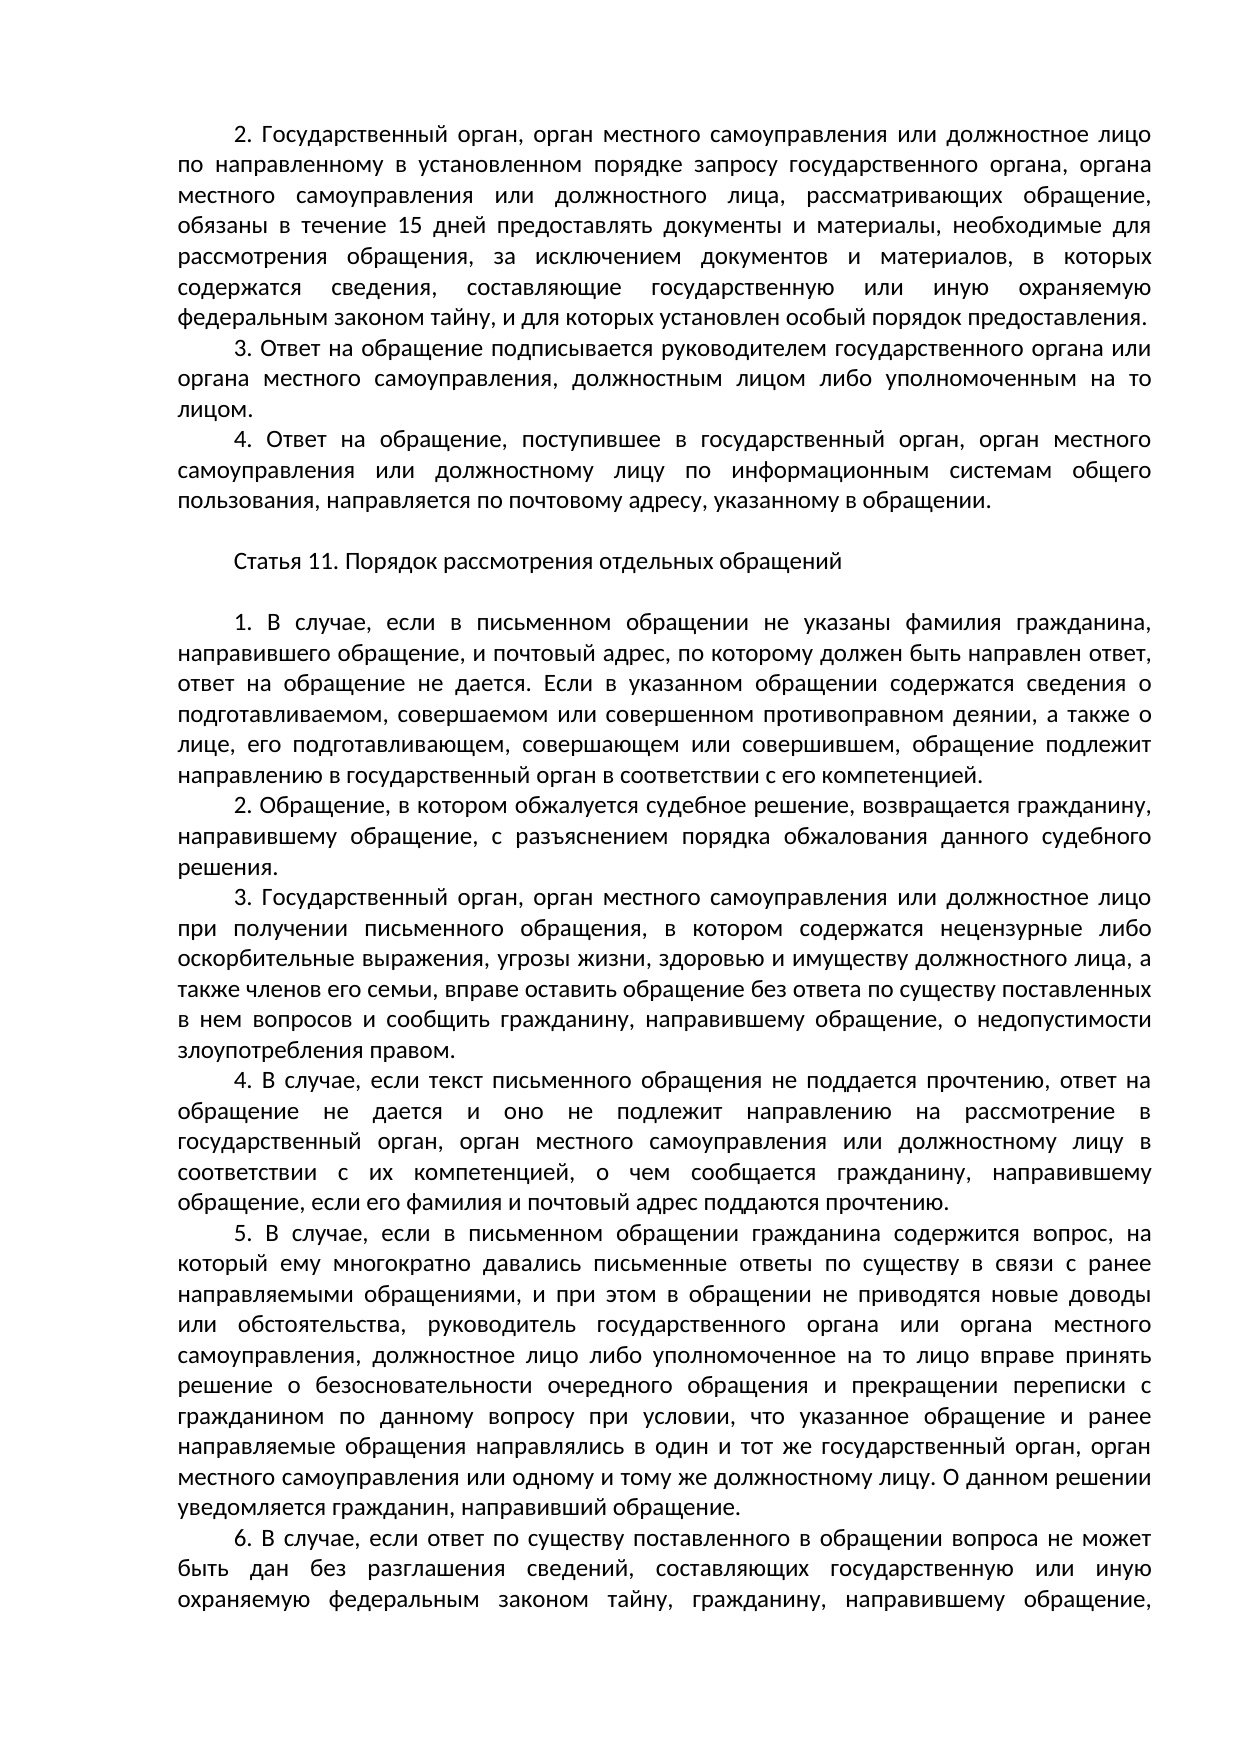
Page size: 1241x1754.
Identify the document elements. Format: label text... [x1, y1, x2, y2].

text 3. Ответ на обращение подписывается руководителем государственного органа или органа местного самоуправления, должностным лицом либо уполномоченным на то лицом. [177, 332, 1152, 423]
text 3. Государственный орган, орган местного самоуправления или должностное лицо при получении письменного обращения, в котором содержатся нецензурные либо оскорбительные выражения, угрозы жизни, здоровью и имуществу должностного лица, а также членов его семьи, вправе оставить обращение без ответа по существу поставленных в нем вопросов и сообщить гражданину, направившему обращение, о недопустимости злоупотребления правом. [177, 881, 1152, 1064]
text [177, 1522, 1152, 1614]
text 2. Государственный орган, орган местного самоуправления или должностное лицо по направленному в установленном порядке запросу государственного органа, органа местного самоуправления или должностного лица, рассматривающих обращение, обязаны в течение 15 дней предоставлять документы и материалы, необходимые для рассмотрения обращения, за исключением документов и материалов, в которых содержатся сведения, составляющие государственную или иную охраняемую федеральным законом тайну, и для которых установлен особый порядок предоставления. [177, 118, 1152, 332]
text 5. В случае, если в письменном обращении гражданина содержится вопрос, на который ему многократно давались письменные ответы по существу в связи с ранее направляемыми обращениями, и при этом в обращении не приводятся новые доводы или обстоятельства, руководитель государственного органа или органа местного самоуправления, должностное лицо либо уполномоченное на то лицо вправе принять решение о безосновательности очередного обращения и прекращении переписки с гражданином по данному вопросу при условии, что указанное обращение и ранее направляемые обращения направлялись в один и тот же государственный орган, орган местного самоуправления или одному и тому же должностному лицу. О данном решении уведомляется гражданин, направивший обращение. [177, 1217, 1152, 1522]
text 4. В случае, если текст письменного обращения не поддается прочтению, ответ на обращение не дается и оно не подлежит направлению на рассмотрение в государственный орган, орган местного самоуправления или должностному лицу в соответствии с их компетенцией, о чем сообщается гражданину, направившему обращение, если его фамилия и почтовый адрес поддаются прочтению. [177, 1064, 1152, 1217]
text Статья 11. Порядок рассмотрения отдельных обращений [177, 545, 1152, 576]
text 4. Ответ на обращение, поступившее в государственный орган, орган местного самоуправления или должностному лицу по информационным системам общего пользования, направляется по почтовому адресу, указанному в обращении. [177, 423, 1152, 515]
text 2. Обращение, в котором обжалуется судебное решение, возвращается гражданину, направившему обращение, с разъяснением порядка обжалования данного судебного решения. [177, 789, 1152, 881]
text 1. В случае, если в письменном обращении не указаны фамилия гражданина, направившего обращение, и почтовый адрес, по которому должен быть направлен ответ, ответ на обращение не дается. Если в указанном обращении содержатся сведения о подготавливаемом, совершаемом или совершенном противоправном деянии, а также о лице, его подготавливающем, совершающем или совершившем, обращение подлежит направлению в государственный орган в соответствии с его компетенцией. [177, 606, 1152, 789]
